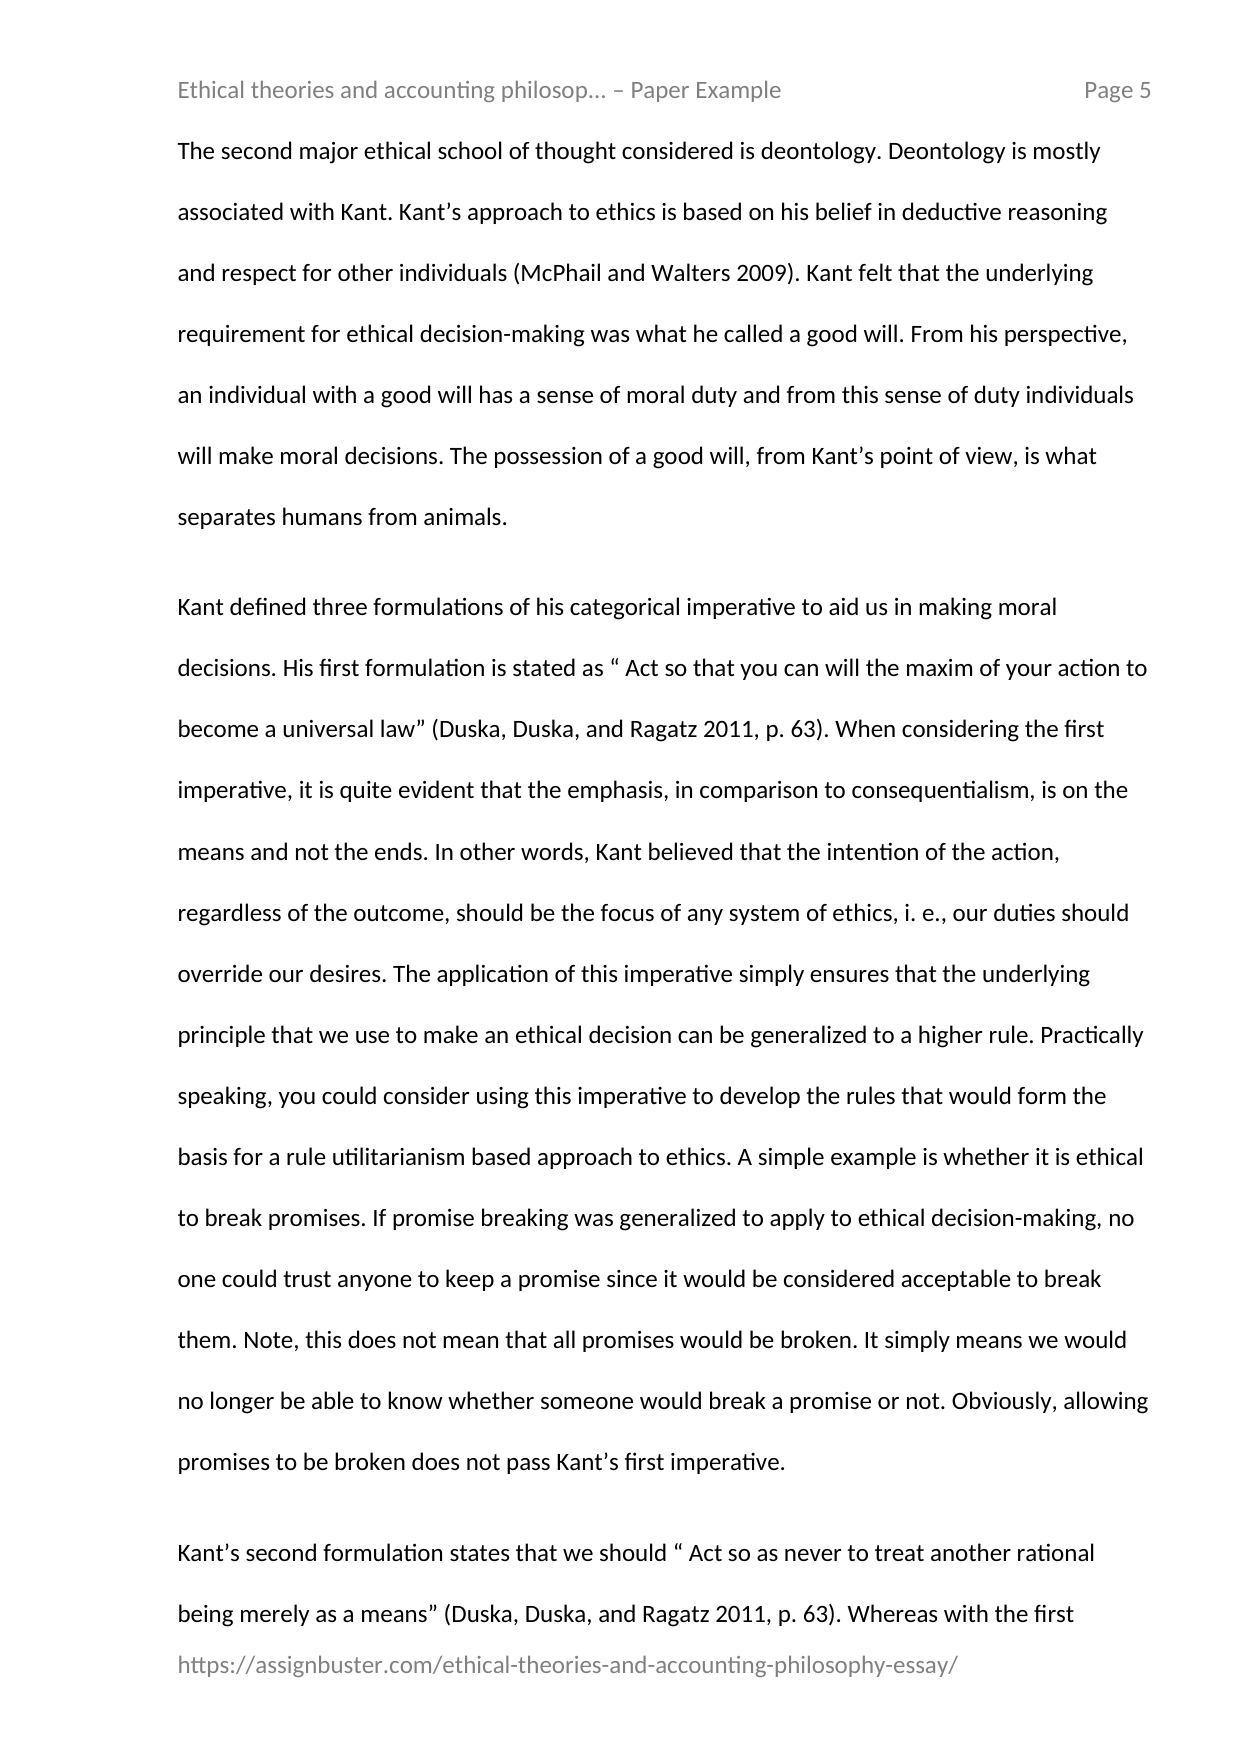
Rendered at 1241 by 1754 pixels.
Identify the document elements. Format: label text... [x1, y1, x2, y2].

text Kant defined three formulations of his categorical imperative to aid us in making moral decisions. His first formulation is stated as “ Act so that you can will the maxim of your action to become a universal law” (Duska, Duska, and Ragatz 2011, p. 63). When considering the first imperative, it is quite evident that the emphasis, in comparison to consequentialism, is on the means and not the ends. In other words, Kant believed that the intention of the action, regardless of the outcome, should be the focus of any system of ethics, i. e., our duties should override our desires. The application of this imperative simply ensures that the underlying principle that we use to make an ethical decision can be generalized to a higher rule. Practically speaking, you could consider using this imperative to develop the rules that would form the basis for a rule utilitarianism based approach to ethics. A simple example is whether it is ethical to break promises. If promise breaking was generalized to apply to ethical decision-making, no one could trust anyone to keep a promise since it would be considered acceptable to break them. Note, this does not mean that all promises would be broken. It simply means we would no longer be able to know whether someone would break a promise or not. Obviously, allowing promises to be broken does not pass Kant’s first imperative. [177, 592, 1152, 1477]
text The second major ethical school of thought considered is deontology. Deontology is mostly associated with Kant. Kant’s approach to ethics is based on his belief in deductive reasoning and respect for other individuals (McPhail and Walters 2009). Kant felt that the underlying requirement for ethical decision-making was what he called a good will. From his perspective, an individual with a good will has a sense of moral duty and from this sense of duty individuals will make moral decisions. The possession of a good will, from Kant’s point of view, is what separates humans from animals. [177, 135, 1152, 532]
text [177, 1537, 1152, 1628]
